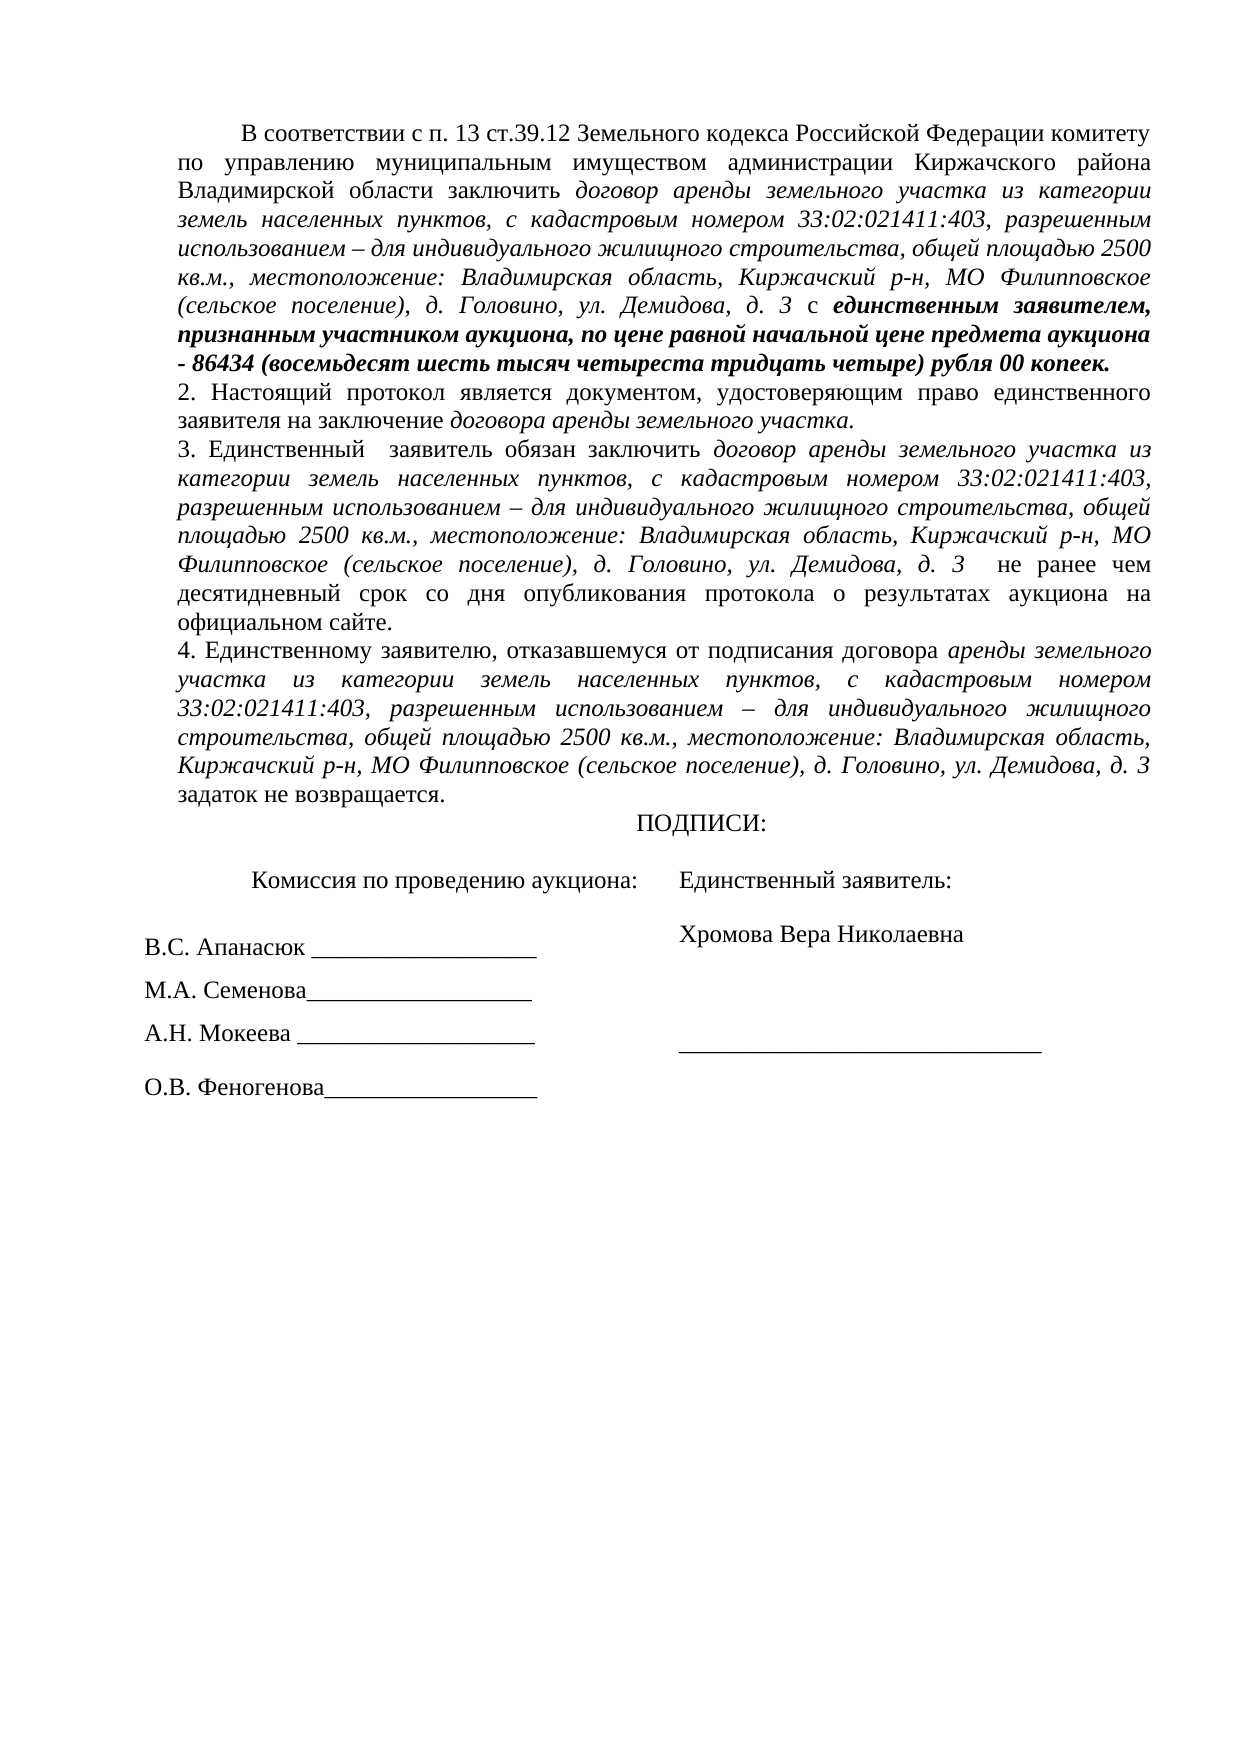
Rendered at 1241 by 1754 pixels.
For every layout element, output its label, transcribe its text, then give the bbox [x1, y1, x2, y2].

table_header Единственный заявитель: Хромова Вера Николаевна _____________________________ [668, 866, 1163, 1193]
table_header Комиссия по проведению аукциона: В.С. Апанасюк __________________ М.А. Семенова__________________ А.Н. Мокеева ___________________ О.В. Феногенова_________________ [148, 866, 668, 1193]
text 4. Единственному заявителю, отказавшемуся от подписания договора аренды земельного участка из категории земель населенных пунктов, с кадастровым номером 33:02:021411:403, разрешенным использованием – для индивидуального жилищного строительства, общей площадью 2500 кв.м., местоположение: Владимирская область, Киржачский р-н, МО Филипповское (сельское поселение), д. Головино, ул. Демидова, д. 3 задаток не возвращается. [177, 636, 1152, 808]
text 3. Единственный заявитель обязан заключить договор аренды земельного участка из категории земель населенных пунктов, с кадастровым номером 33:02:021411:403, разрешенным использованием – для индивидуального жилищного строительства, общей площадью 2500 кв.м., местоположение: Владимирская область, Киржачский р-н, МО Филипповское (сельское поселение), д. Головино, ул. Демидова, д. 3 не ранее чем десятидневный срок со дня опубликования протокола о результатах аукциона на официальном сайте. [177, 434, 1152, 636]
text В соответствии с п. 13 ст.39.12 Земельного кодекса Российской Федерации комитету по управлению муниципальным имуществом администрации Киржачского района Владимирской области заключить договор аренды земельного участка из категории земель населенных пунктов, с кадастровым номером 33:02:021411:403, разрешенным использованием – для индивидуального жилищного строительства, общей площадью 2500 кв.м., местоположение: Владимирская область, Киржачский р-н, МО Филипповское (сельское поселение), д. Головино, ул. Демидова, д. 3 с единственным заявителем, признанным участником аукциона, по цене равной начальной цене предмета аукциона - 86434 (восемьдесят шесть тысяч четыреста тридцать четыре) рубля 00 копеек. [177, 118, 1152, 377]
text 2. Настоящий протокол является документом, удостоверяющим право единственного заявителя на заключение договора аренды земельного участка. [177, 377, 1152, 434]
text ПОДПИСИ: [177, 808, 1152, 837]
